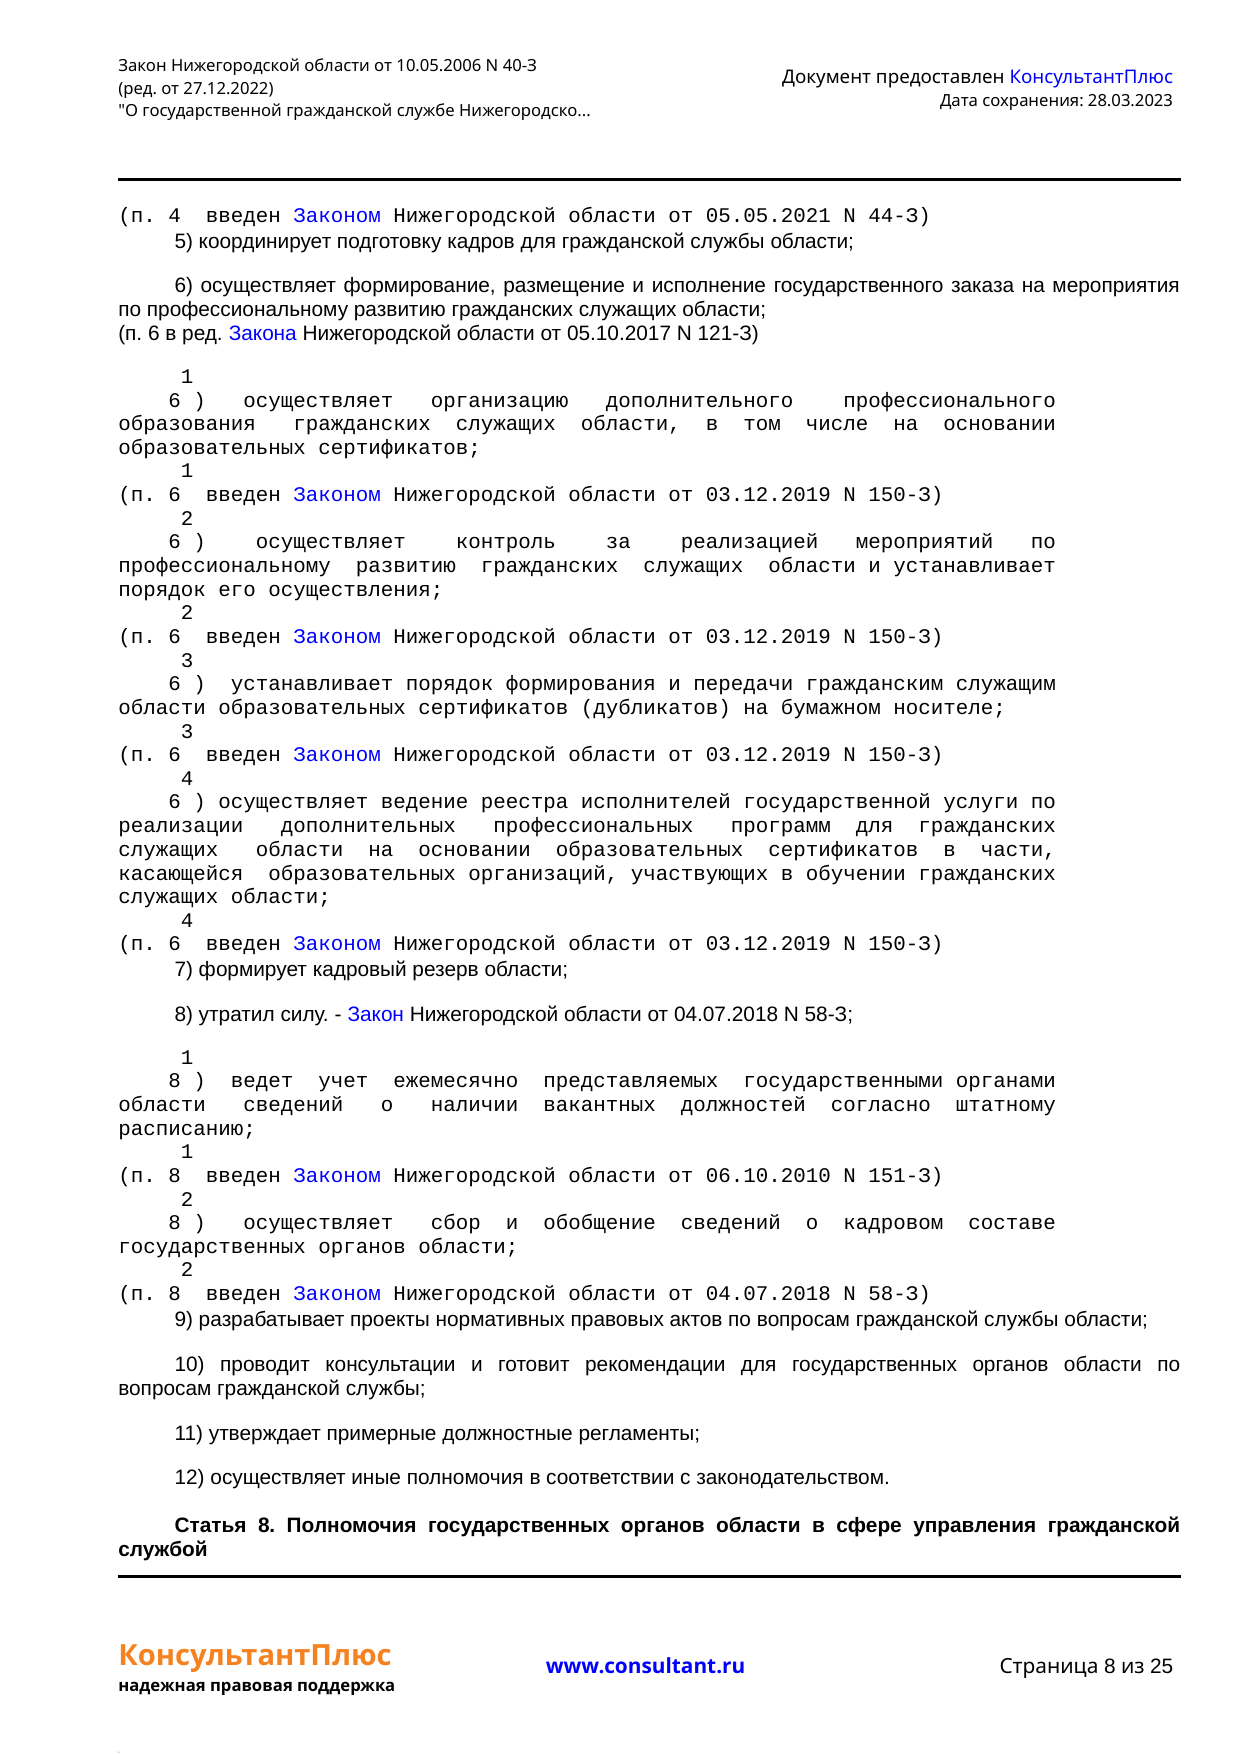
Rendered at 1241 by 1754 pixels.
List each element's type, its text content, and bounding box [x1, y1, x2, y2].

text 6) осуществляет формирование, размещение и исполнение государственного заказа на мероприятия по профессиональному развитию гражданских служащих области; [118, 273, 1181, 321]
text 7) формирует кадровый резерв области; [118, 957, 1181, 981]
text порядок его осуществления; [118, 579, 1181, 602]
text области сведений о наличии вакантных должностей согласно штатному [118, 1094, 1181, 1118]
text (п. 6 введен Законом Нижегородской области от 03.12.2019 N 150-З) [118, 933, 1181, 957]
text 10) проводит консультации и готовит рекомендации для государственных органов области по вопросам гражданской службы; [118, 1352, 1181, 1399]
text 8 ) осуществляет сбор и обобщение сведений о кадровом составе [118, 1212, 1181, 1236]
text профессиональному развитию гражданских служащих области и устанавливает [118, 555, 1181, 579]
text 6 ) устанавливает порядок формирования и передачи гражданским служащим [118, 673, 1181, 697]
text 4 [118, 768, 1181, 792]
text 1 [118, 366, 1181, 389]
text 5) координирует подготовку кадров для гражданской службы области; [118, 228, 1181, 252]
text 3 [118, 721, 1181, 744]
text (п. 6 введен Законом Нижегородской области от 03.12.2019 N 150-З) [118, 626, 1181, 650]
text 1 [118, 461, 1181, 484]
text 8) утратил силу. - Закон Нижегородской области от 04.07.2018 N 58-З; [118, 1002, 1181, 1026]
text 1 [118, 1141, 1181, 1165]
text (п. 8 введен Законом Нижегородской области от 04.07.2018 N 58-З) [118, 1283, 1181, 1307]
text 1 [118, 1047, 1181, 1070]
text 4 [118, 910, 1181, 933]
text образовательных сертификатов; [118, 437, 1181, 461]
text области образовательных сертификатов (дубликатов) на бумажном носителе; [118, 697, 1181, 721]
text 9) разрабатывает проекты нормативных правовых актов по вопросам гражданской службы области; [118, 1307, 1181, 1331]
text служащих области; [118, 886, 1181, 910]
text 2 [118, 1259, 1181, 1283]
text государственных органов области; [118, 1236, 1181, 1259]
text 11) утверждает примерные должностные регламенты; [118, 1420, 1181, 1444]
text расписанию; [118, 1118, 1181, 1141]
text служащих области на основании образовательных сертификатов в части, [118, 839, 1181, 862]
text 2 [118, 1188, 1181, 1212]
text образования гражданских служащих области, в том числе на основании [118, 413, 1181, 437]
text 8 ) ведет учет ежемесячно представляемых государственными органами [118, 1070, 1181, 1094]
text 6 ) осуществляет организацию дополнительного профессионального [118, 389, 1181, 413]
text 6 ) осуществляет контроль за реализацией мероприятий по [118, 531, 1181, 555]
text (п. 6 в ред. Закона Нижегородской области от 05.10.2017 N 121-З) [118, 321, 1181, 345]
text реализации дополнительных профессиональных программ для гражданских [118, 815, 1181, 839]
text (п. 6 введен Законом Нижегородской области от 03.12.2019 N 150-З) [118, 484, 1181, 508]
text (п. 6 введен Законом Нижегородской области от 03.12.2019 N 150-З) [118, 744, 1181, 768]
text 2 [118, 602, 1181, 626]
text 2 [118, 508, 1181, 531]
text (п. 4 введен Законом Нижегородской области от 05.05.2021 N 44-З) [118, 205, 1181, 228]
title Статья 8. Полномочия государственных органов области в сфере управления гражданской службой [118, 1513, 1181, 1561]
text 12) осуществляет иные полномочия в соответствии с законодательством. [118, 1465, 1181, 1489]
text (п. 8 введен Законом Нижегородской области от 06.10.2010 N 151-З) [118, 1165, 1181, 1188]
text 3 [118, 650, 1181, 673]
text касающейся образовательных организаций, участвующих в обучении гражданских [118, 862, 1181, 886]
text 6 ) осуществляет ведение реестра исполнителей государственной услуги по [118, 792, 1181, 815]
